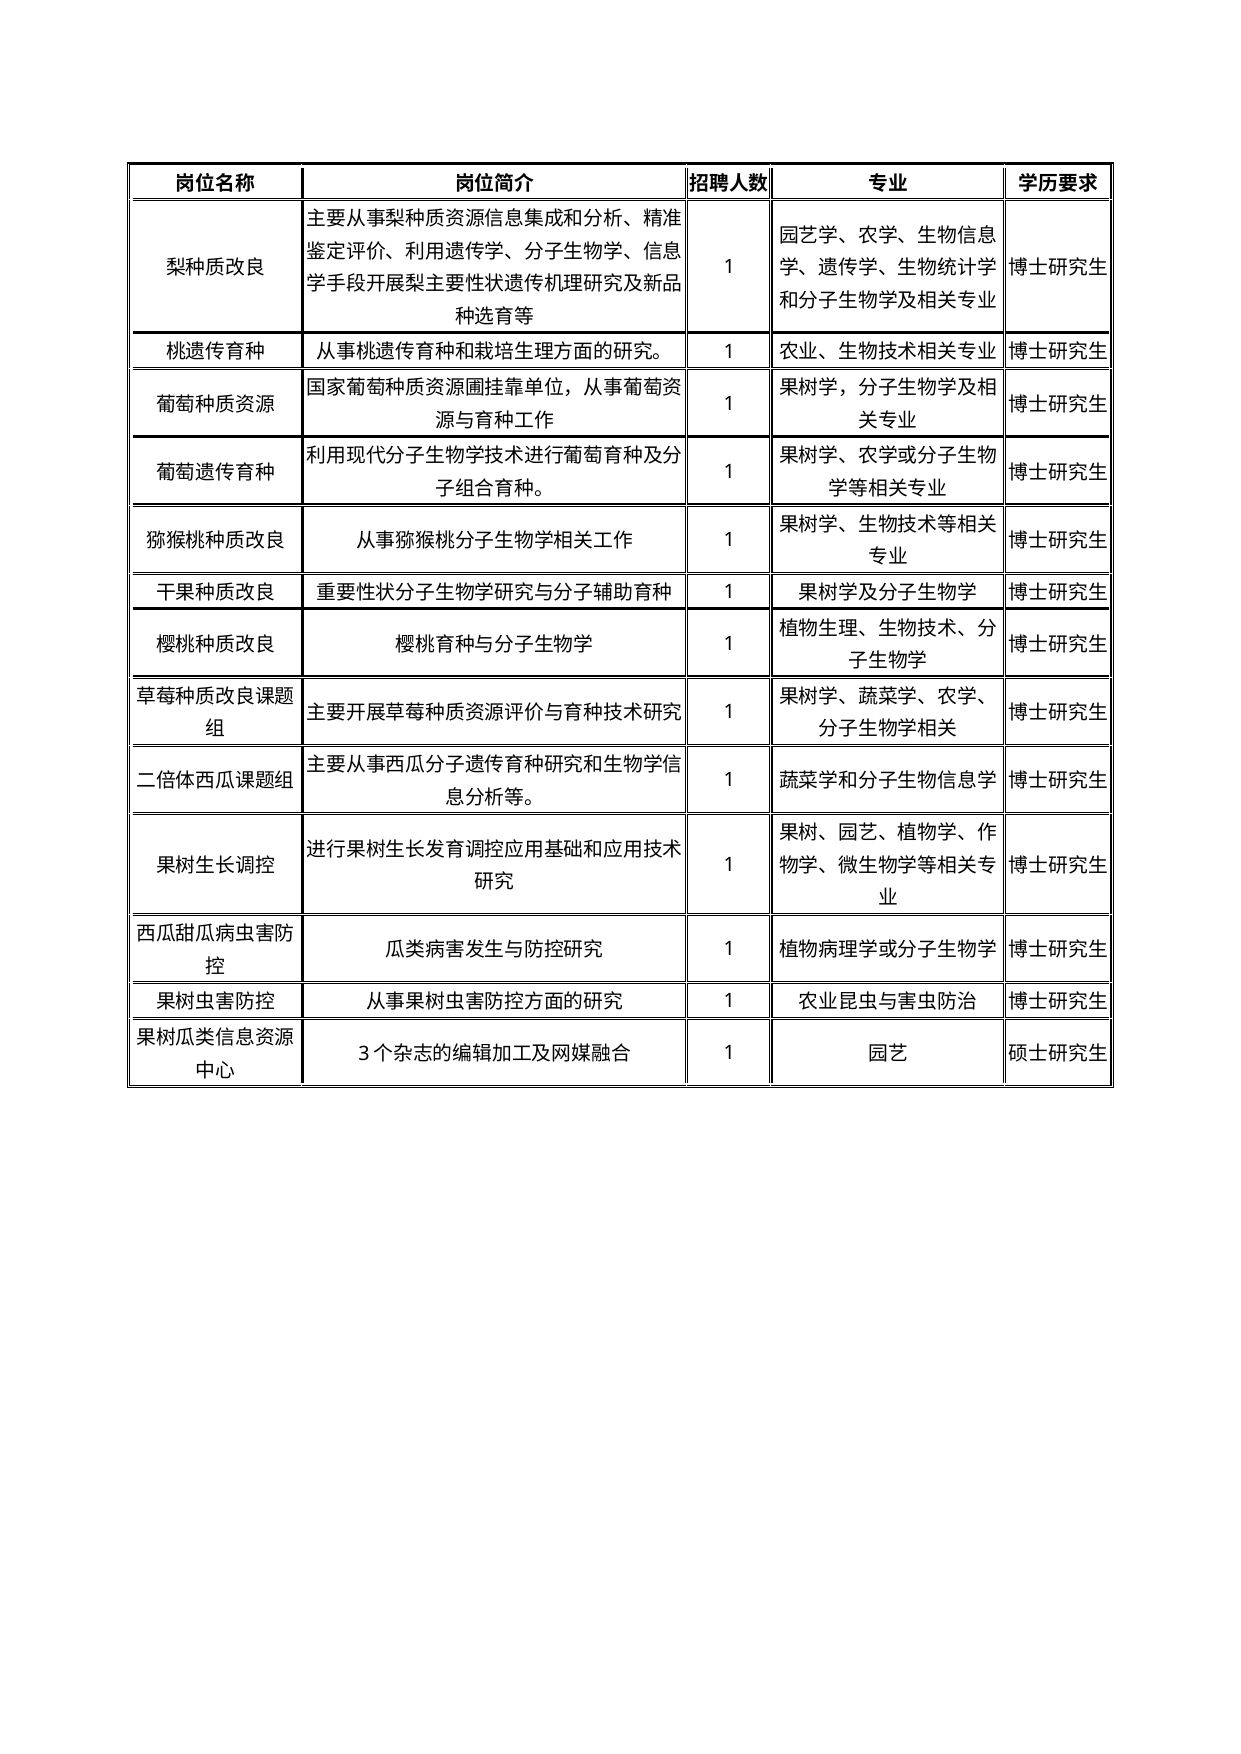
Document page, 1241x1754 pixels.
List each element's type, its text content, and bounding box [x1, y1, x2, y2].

table_cell 主要从事西瓜分子遗传育种研究和生物学信息分析等。 [304, 747, 685, 812]
table_cell 1 [688, 815, 769, 912]
table_cell 博士研究生 [1006, 913, 1111, 981]
table_cell 1 [688, 984, 769, 1016]
table_cell 1 [687, 1016, 771, 1085]
table_cell 植物生理、生物技术、分子生物学 [773, 610, 1003, 675]
table_cell 博士研究生 [1006, 607, 1110, 675]
table_cell 猕猴桃种质改良 [130, 503, 301, 571]
table_cell 博士研究生 [1006, 571, 1111, 607]
table_cell 1 [688, 334, 769, 367]
table_cell 果树虫害防控 [128, 981, 302, 1016]
table_cell 瓜类病害发生与防控研究 [304, 916, 685, 981]
table_cell 博士研究生 [1006, 435, 1110, 503]
table_cell 利用现代分子生物学技术进行葡萄育种及分子组合育种。 [304, 438, 685, 503]
table_cell 西瓜甜瓜病虫害防控 [130, 913, 301, 981]
table_cell 葡萄种质资源 [128, 367, 302, 435]
table_cell 主要从事梨种质资源信息集成和分析、精准鉴定评价、利用遗传学、分子生物学、信息学手段开展梨主要性状遗传机理研究及新品种选育等 [304, 201, 685, 331]
table_cell 3个杂志的编辑加工及网媒融合 [302, 1020, 687, 1085]
table_cell 博士研究生 [1006, 331, 1110, 367]
table_cell 果树学，分子生物学及相关专业 [773, 370, 1003, 435]
table_cell 果树学及分子生物学 [773, 575, 1003, 607]
table_cell 1 [688, 201, 769, 331]
table_cell 1 [688, 370, 769, 435]
table_cell 桃遗传育种 [130, 331, 301, 367]
table_cell 樱桃育种与分子生物学 [304, 610, 685, 675]
table_cell 干果种质改良 [130, 571, 301, 607]
table_header 岗位简介 [302, 165, 687, 198]
table_cell 从事猕猴桃分子生物学相关工作 [304, 507, 685, 571]
table_header 岗位名称 [130, 164, 302, 198]
table_cell 从事桃遗传育种和栽培生理方面的研究。 [304, 334, 685, 367]
table_cell 1 [688, 747, 769, 812]
table_cell 1 [688, 438, 769, 503]
table_cell 农业、生物技术相关专业 [773, 334, 1003, 367]
table_cell 梨种质改良 [128, 198, 302, 331]
table_cell 葡萄遗传育种 [130, 435, 301, 503]
table_cell 农业昆虫与害虫防治 [773, 984, 1003, 1016]
table_cell 1 [688, 679, 769, 743]
table_cell 主要开展草莓种质资源评价与育种技术研究 [304, 679, 685, 743]
table_cell 果树学、生物技术等相关专业 [773, 507, 1003, 571]
table_header 专业 [771, 165, 1004, 198]
table_cell 果树瓜类信息资源中心 [130, 1016, 302, 1085]
table_cell 博士研究生 [1006, 744, 1111, 812]
table_cell 园艺 [771, 1020, 1004, 1085]
table_cell 博士研究生 [1005, 367, 1112, 435]
table_cell 重要性状分子生物学研究与分子辅助育种 [304, 575, 685, 607]
table_cell 博士研究生 [1006, 503, 1111, 571]
table_cell 园艺学、农学、生物信息学、遗传学、生物统计学和分子生物学及相关专业 [773, 201, 1003, 331]
table_cell 草莓种质改良课题组 [130, 675, 301, 743]
table_cell 博士研究生 [1005, 198, 1112, 331]
table_cell 博士研究生 [1005, 981, 1112, 1016]
table_cell 果树生长调控 [128, 812, 302, 912]
table_header 学历要求 [1005, 165, 1110, 198]
table_cell 进行果树生长发育调控应用基础和应用技术研究 [304, 815, 685, 912]
table_cell 博士研究生 [1006, 675, 1111, 743]
table_cell 果树、园艺、植物学、作物学、微生物学等相关专业 [773, 815, 1003, 912]
table_cell 从事果树虫害防控方面的研究 [304, 984, 685, 1016]
table_cell 二倍体西瓜课题组 [130, 744, 301, 812]
table_cell 1 [688, 575, 769, 607]
table_cell 果树学、蔬菜学、农学、分子生物学相关 [773, 679, 1003, 743]
table_cell 果树学、农学或分子生物学等相关专业 [773, 438, 1003, 503]
table_cell 1 [688, 610, 769, 675]
table_cell 硕士研究生 [1005, 1016, 1111, 1085]
table_cell 1 [688, 507, 769, 571]
table_cell 1 [688, 916, 769, 981]
table_cell 植物病理学或分子生物学 [773, 916, 1003, 981]
table_cell 博士研究生 [1005, 812, 1112, 912]
table_cell 樱桃种质改良 [130, 607, 301, 675]
table_header 招聘人数 [687, 164, 771, 198]
table_cell 蔬菜学和分子生物信息学 [773, 747, 1003, 812]
table_cell 国家葡萄种质资源圃挂靠单位，从事葡萄资源与育种工作 [304, 370, 685, 435]
